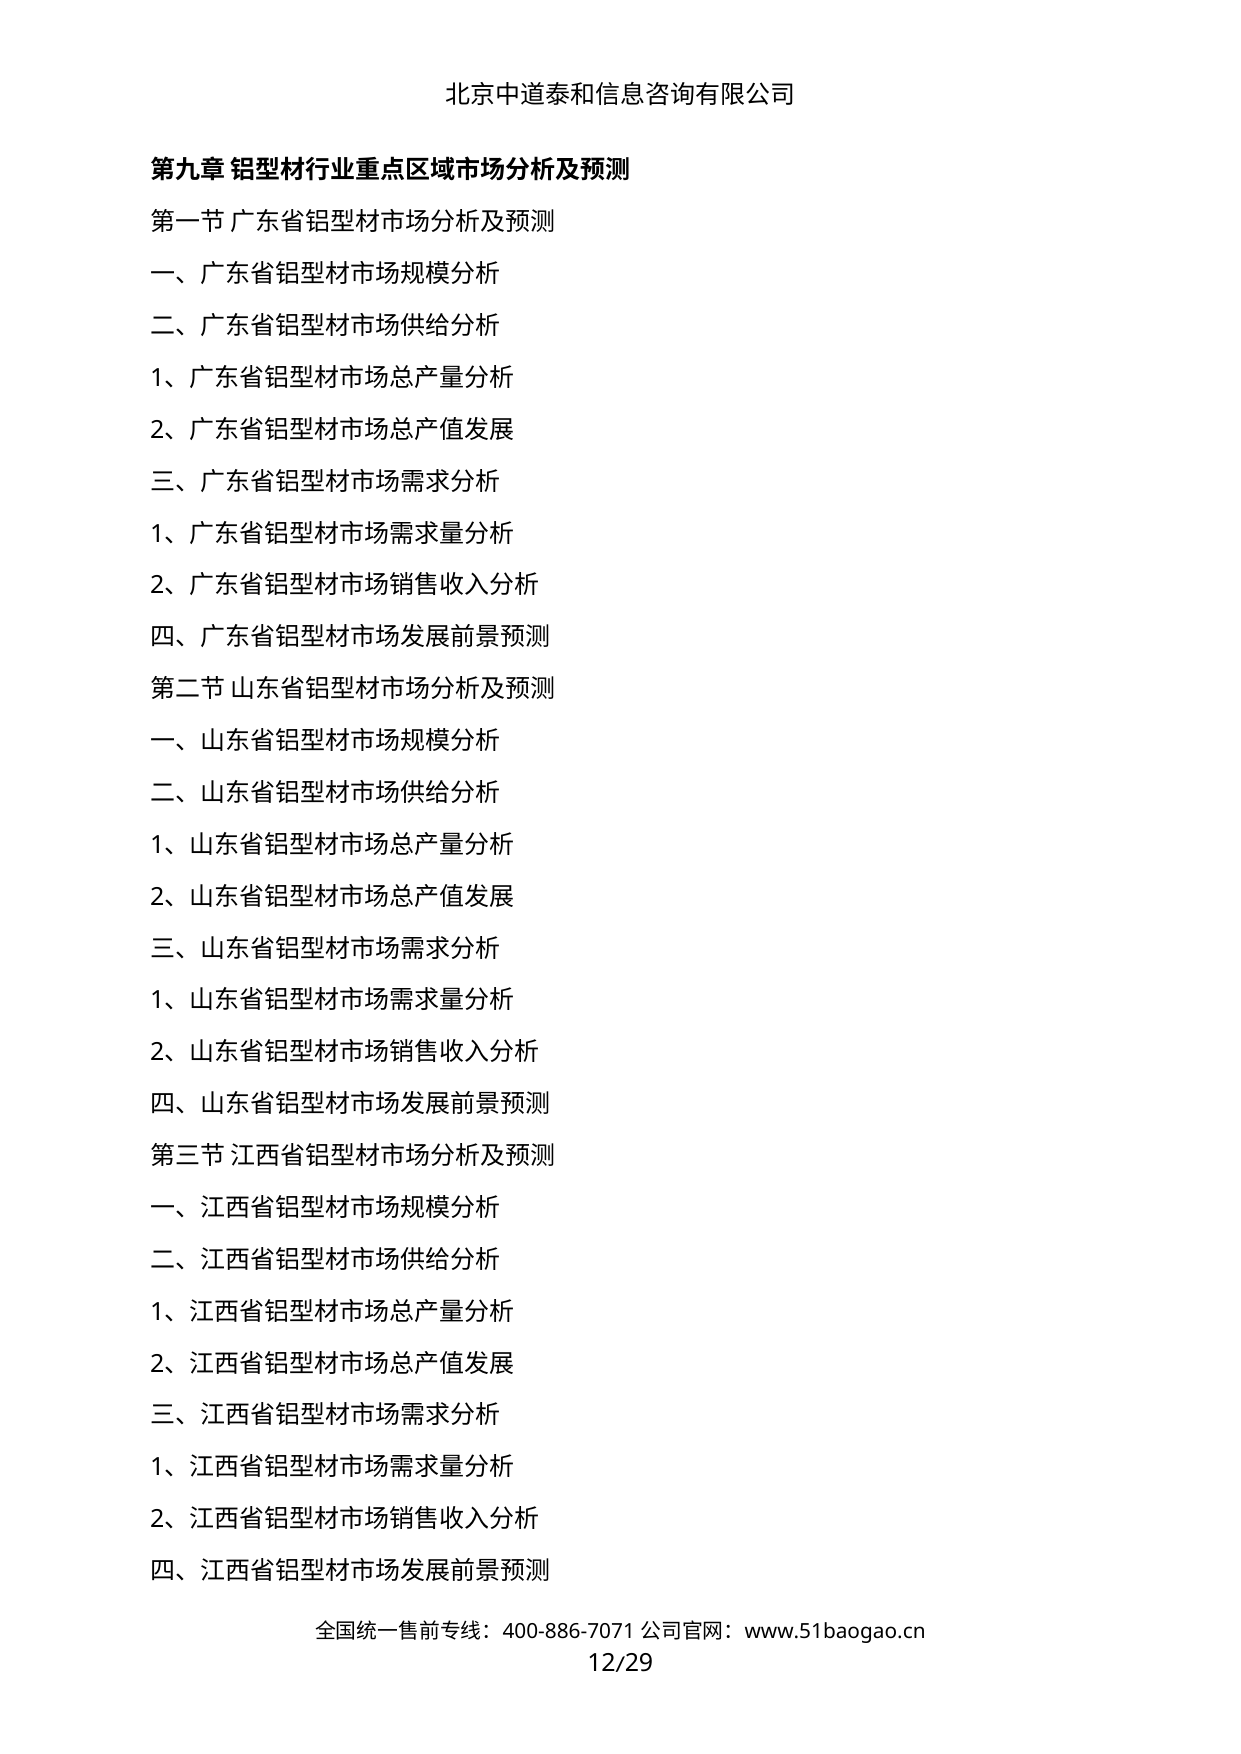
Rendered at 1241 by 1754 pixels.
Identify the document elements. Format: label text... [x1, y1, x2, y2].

text 2、山东省铝型材市场销售收入分析 [150, 1032, 1090, 1068]
text 一、山东省铝型材市场规模分析 [150, 721, 1090, 757]
text 2、广东省铝型材市场销售收入分析 [150, 565, 1090, 601]
text 2、山东省铝型材市场总产值发展 [150, 876, 1090, 912]
text 四、广东省铝型材市场发展前景预测 [150, 617, 1090, 653]
text 三、广东省铝型材市场需求分析 [150, 461, 1090, 497]
text 四、江西省铝型材市场发展前景预测 [150, 1551, 1090, 1587]
text 四、山东省铝型材市场发展前景预测 [150, 1084, 1090, 1120]
text 2、江西省铝型材市场销售收入分析 [150, 1499, 1090, 1535]
text 2、江西省铝型材市场总产值发展 [150, 1343, 1090, 1379]
text 1、江西省铝型材市场需求量分析 [150, 1447, 1090, 1483]
text 1、广东省铝型材市场总产量分析 [150, 357, 1090, 394]
text 二、山东省铝型材市场供给分析 [150, 772, 1090, 809]
text 1、山东省铝型材市场需求量分析 [150, 980, 1090, 1016]
text 三、山东省铝型材市场需求分析 [150, 928, 1090, 964]
text 第三节 江西省铝型材市场分析及预测 [150, 1136, 1090, 1172]
text 1、江西省铝型材市场总产量分析 [150, 1291, 1090, 1327]
text 一、江西省铝型材市场规模分析 [150, 1187, 1090, 1224]
text 一、广东省铝型材市场规模分析 [150, 254, 1090, 290]
text 第二节 山东省铝型材市场分析及预测 [150, 669, 1090, 705]
text 三、江西省铝型材市场需求分析 [150, 1395, 1090, 1431]
text 2、广东省铝型材市场总产值发展 [150, 409, 1090, 446]
text 第九章 铝型材行业重点区域市场分析及预测 [150, 150, 1090, 186]
text 第一节 广东省铝型材市场分析及预测 [150, 202, 1090, 238]
text 二、广东省铝型材市场供给分析 [150, 306, 1090, 342]
text 1、广东省铝型材市场需求量分析 [150, 513, 1090, 549]
text 二、江西省铝型材市场供给分析 [150, 1239, 1090, 1276]
text 1、山东省铝型材市场总产量分析 [150, 824, 1090, 861]
